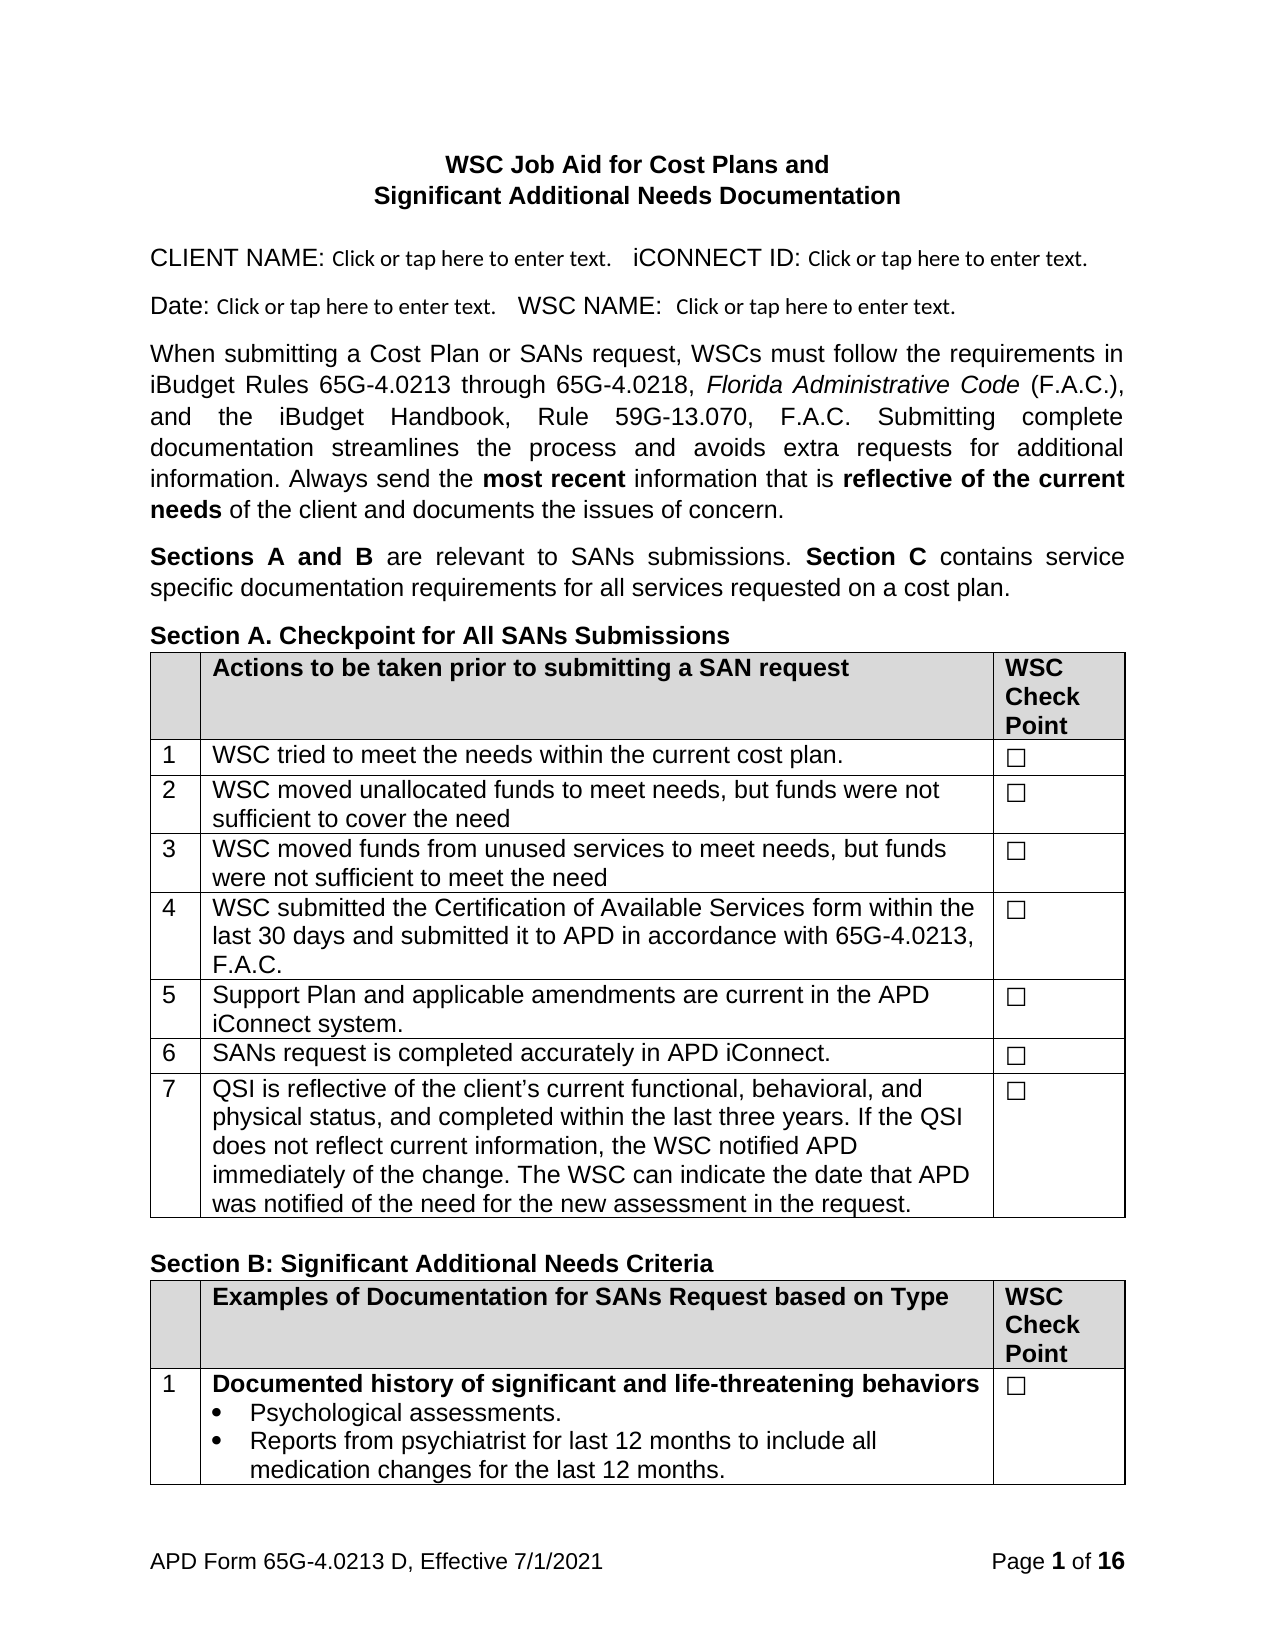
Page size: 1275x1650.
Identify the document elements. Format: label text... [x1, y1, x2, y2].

table_cell 6 [151, 1039, 200, 1072]
table_cell 5 [151, 980, 200, 1037]
table_header [151, 1281, 200, 1368]
table_header WSC Check Point [994, 1281, 1124, 1368]
table_cell 1 [151, 740, 200, 774]
text When submitting a Cost Plan or SANs request, WSCs must follow the requirements in iBudget Rules 65G-4.0213 through 65G-4.0218, Florida Administrative Code (F.A.C.), and the iBudget Handbook, Rule 59G-13.070, F.A.C. Submitting complete documentation streamlines the process and avoids extra requests for additional information. Always send the most recent information that is reflective of the current needs of the client and documents the issues of concern. [150, 339, 1125, 523]
table_header [151, 653, 200, 739]
text Significant Additional Needs Documentation [150, 181, 1125, 210]
table_header WSC Check Point [994, 653, 1124, 739]
table_cell 2 [151, 776, 200, 833]
table_cell 1 [151, 1369, 200, 1484]
table_cell Support Plan and applicable amendments are current in the APD iConnect system. [201, 980, 993, 1037]
table_cell WSC tried to meet the needs within the current cost plan. [201, 740, 993, 774]
table_header Actions to be taken prior to submitting a SAN request [201, 653, 993, 739]
table_cell WSC moved funds from unused services to meet needs, but funds were not sufficient to meet the need [201, 834, 993, 892]
text Section A. Checkpoint for All SANs Submissions [150, 621, 1125, 650]
table_cell 4 [151, 893, 200, 979]
text WSC Job Aid for Cost Plans and [150, 150, 1125, 179]
table_cell 3 [151, 834, 200, 892]
table_cell QSI is reflective of the client’s current functional, behavioral, and physical status, and completed within the last three years. If the QSI does not reflect current information, the WSC notified APD immediately of the change. The WSC can indicate the date that APD was notified of the need for the new assessment in the request. [201, 1074, 993, 1217]
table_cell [201, 1369, 993, 1484]
text Date: WSC NAME: [150, 291, 1125, 320]
table_cell SANs request is completed accurately in APD iConnect. [201, 1039, 993, 1072]
text Section B: Significant Additional Needs Criteria [150, 1249, 1125, 1278]
text Sections A and B are relevant to SANs submissions. Section C contains service specific documentation requirements for all services requested on a cost plan. [150, 542, 1125, 602]
table_cell WSC moved unallocated funds to meet needs, but funds were not sufficient to cover the need [201, 776, 993, 833]
table_cell 7 [151, 1074, 200, 1217]
table_cell WSC submitted the Certification of Available Services form within the last 30 days and submitted it to APD in accordance with 65G-4.0213, F.A.C. [201, 893, 993, 979]
table_header Examples of Documentation for SANs Request based on Type [201, 1281, 993, 1368]
text CLIENT NAME: iCONNECT ID: [150, 243, 1125, 272]
